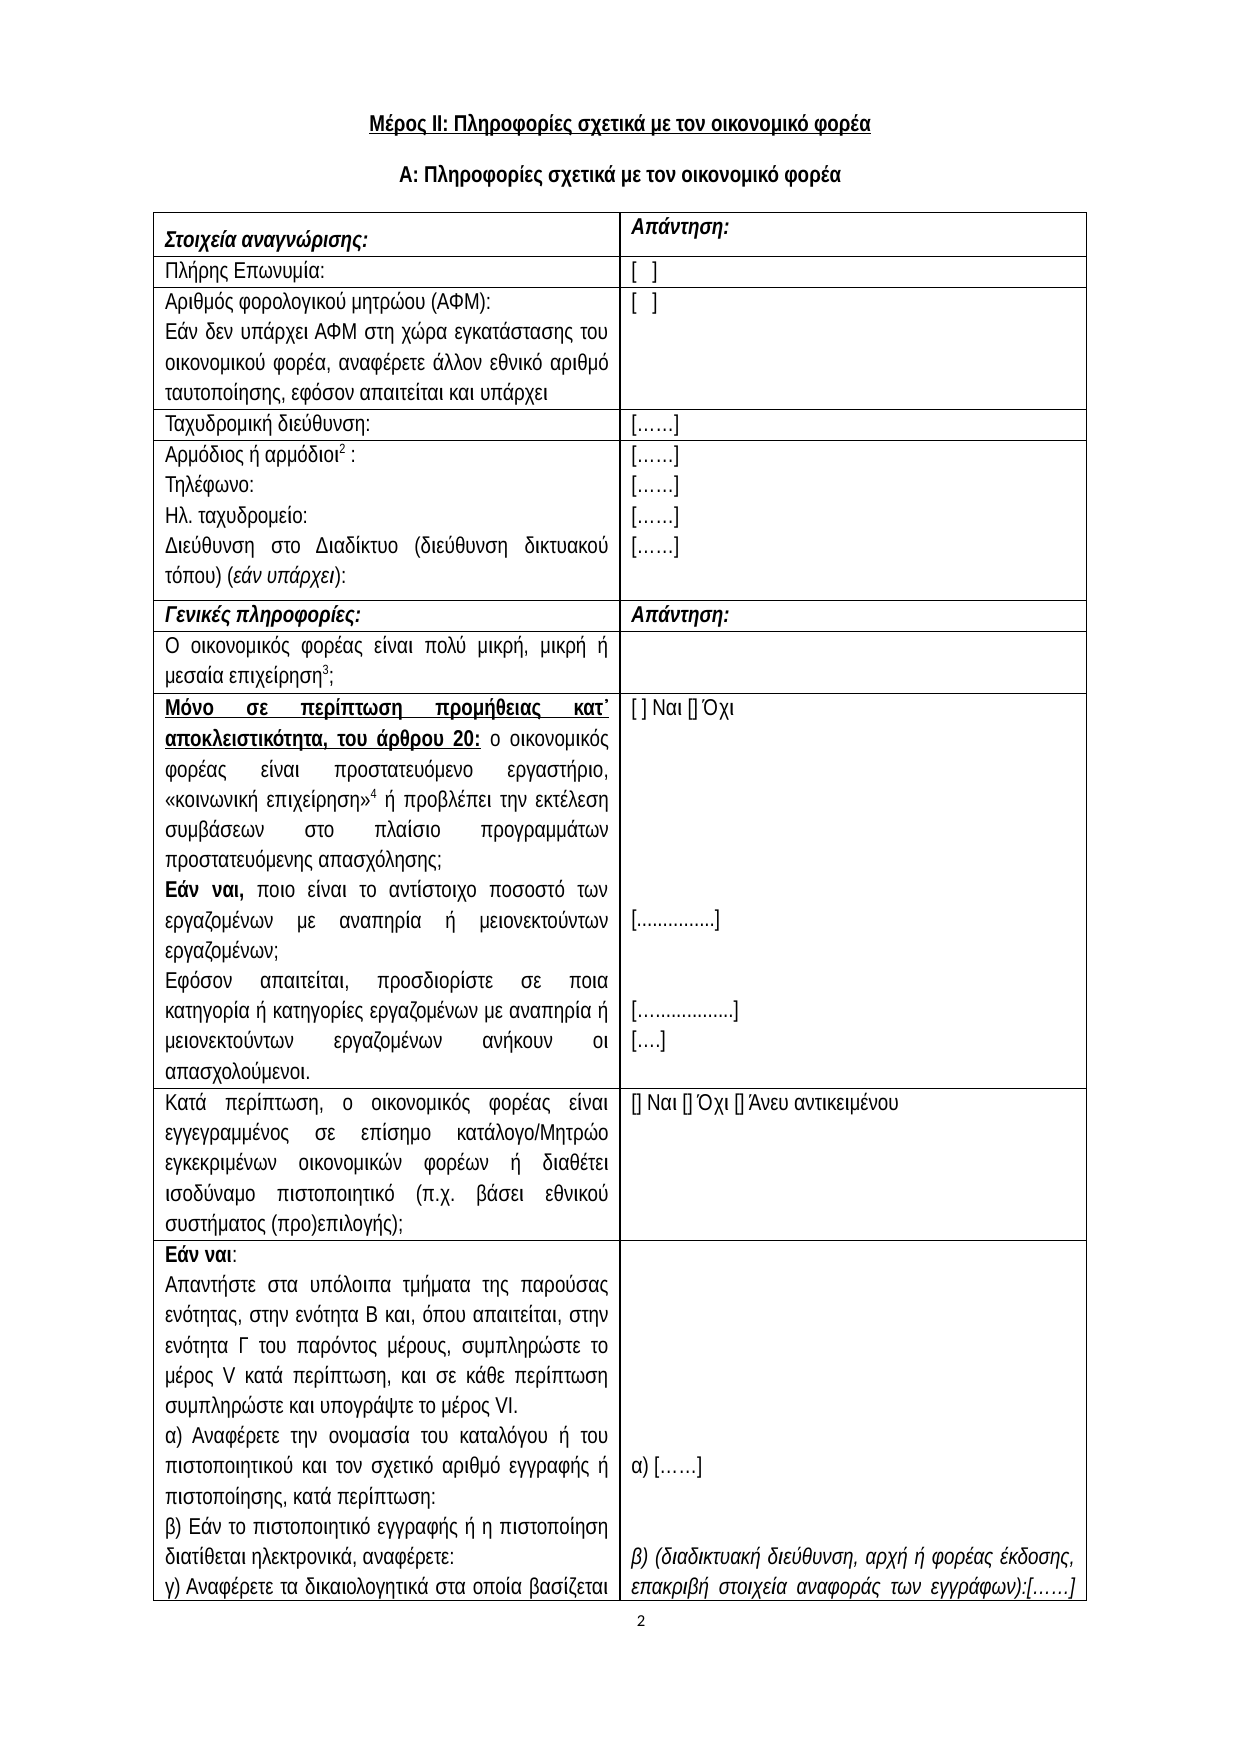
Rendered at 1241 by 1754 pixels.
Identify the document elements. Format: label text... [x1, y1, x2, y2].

table_cell [……] [……] [……] [……] [621, 441, 1086, 600]
table_cell Μόνο σε περίπτωση προμήθειας κατ᾽ αποκλειστικότητα, του άρθρου 20: ο οικονομικός φορέας είναι προστατευόμενο εργαστήριο, «κοινωνική επιχείρηση» ή προβλέπει την εκτέλεση συμβάσεων στο πλαίσιο προγραμμάτων προστατευόμενης απασχόλησης; Εάν ναι, ποιο είναι το αντίστοιχο ποσοστό των εργαζομένων με αναπηρία ή μειονεκτούντων εργαζομένων; Εφόσον απαιτείται, προσδιορίστε σε ποια κατηγορία ή κατηγορίες εργαζομένων με αναπηρία ή μειονεκτούντων εργαζομένων ανήκουν οι απασχολούμενοι. [154, 694, 619, 1088]
table_cell [621, 632, 1086, 692]
table_cell Αρμόδιος ή αρμόδιοι : Τηλέφωνο: Ηλ. ταχυδρομείο: Διεύθυνση στο Διαδίκτυο (διεύθυνση δικτυακού τόπου) (εάν υπάρχει): [154, 441, 619, 600]
table_cell Ταχυδρομική διεύθυνση: [154, 410, 619, 440]
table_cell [621, 1241, 1086, 1600]
table_cell Αριθμός φορολογικού μητρώου (ΑΦΜ): Εάν δεν υπάρχει ΑΦΜ στη χώρα εγκατάστασης του οικονομικού φορέα, αναφέρετε άλλον εθνικό αριθμό ταυτοποίησης, εφόσον απαιτείται και υπάρχει [154, 288, 619, 409]
table_header Στοιχεία αναγνώρισης: [154, 213, 619, 256]
table_cell [……] [621, 410, 1086, 440]
table_cell [] Ναι [] Όχι [] Άνευ αντικειμένου [621, 1089, 1086, 1240]
text Μέρος II: Πληροφορίες σχετικά με τον οικονομικό φορέα [159, 110, 1081, 136]
table_cell Γενικές πληροφορίες: [154, 601, 619, 631]
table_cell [154, 1241, 619, 1600]
table_cell Πλήρης Επωνυμία: [154, 257, 619, 287]
table_cell Κατά περίπτωση, ο οικονομικός φορέας είναι εγγεγραμμένος σε επίσημο κατάλογο/Μητρώο εγκεκριμένων οικονομικών φορέων ή διαθέτει ισοδύναμο πιστοποιητικό (π.χ. βάσει εθνικού συστήματος (προ)επιλογής); [154, 1089, 619, 1240]
text Α: Πληροφορίες σχετικά με τον οικονομικό φορέα [159, 161, 1081, 187]
table_cell [ ] [621, 257, 1086, 287]
table_cell [ ] [621, 288, 1086, 409]
table_cell [ ] Ναι [] Όχι [...............] […...............] [….] [621, 694, 1086, 1088]
table_cell Ο οικονομικός φορέας είναι πολύ μικρή, μικρή ή μεσαία επιχείρηση; [154, 632, 619, 692]
table_header Απάντηση: [621, 213, 1086, 256]
table_cell Απάντηση: [621, 601, 1086, 631]
